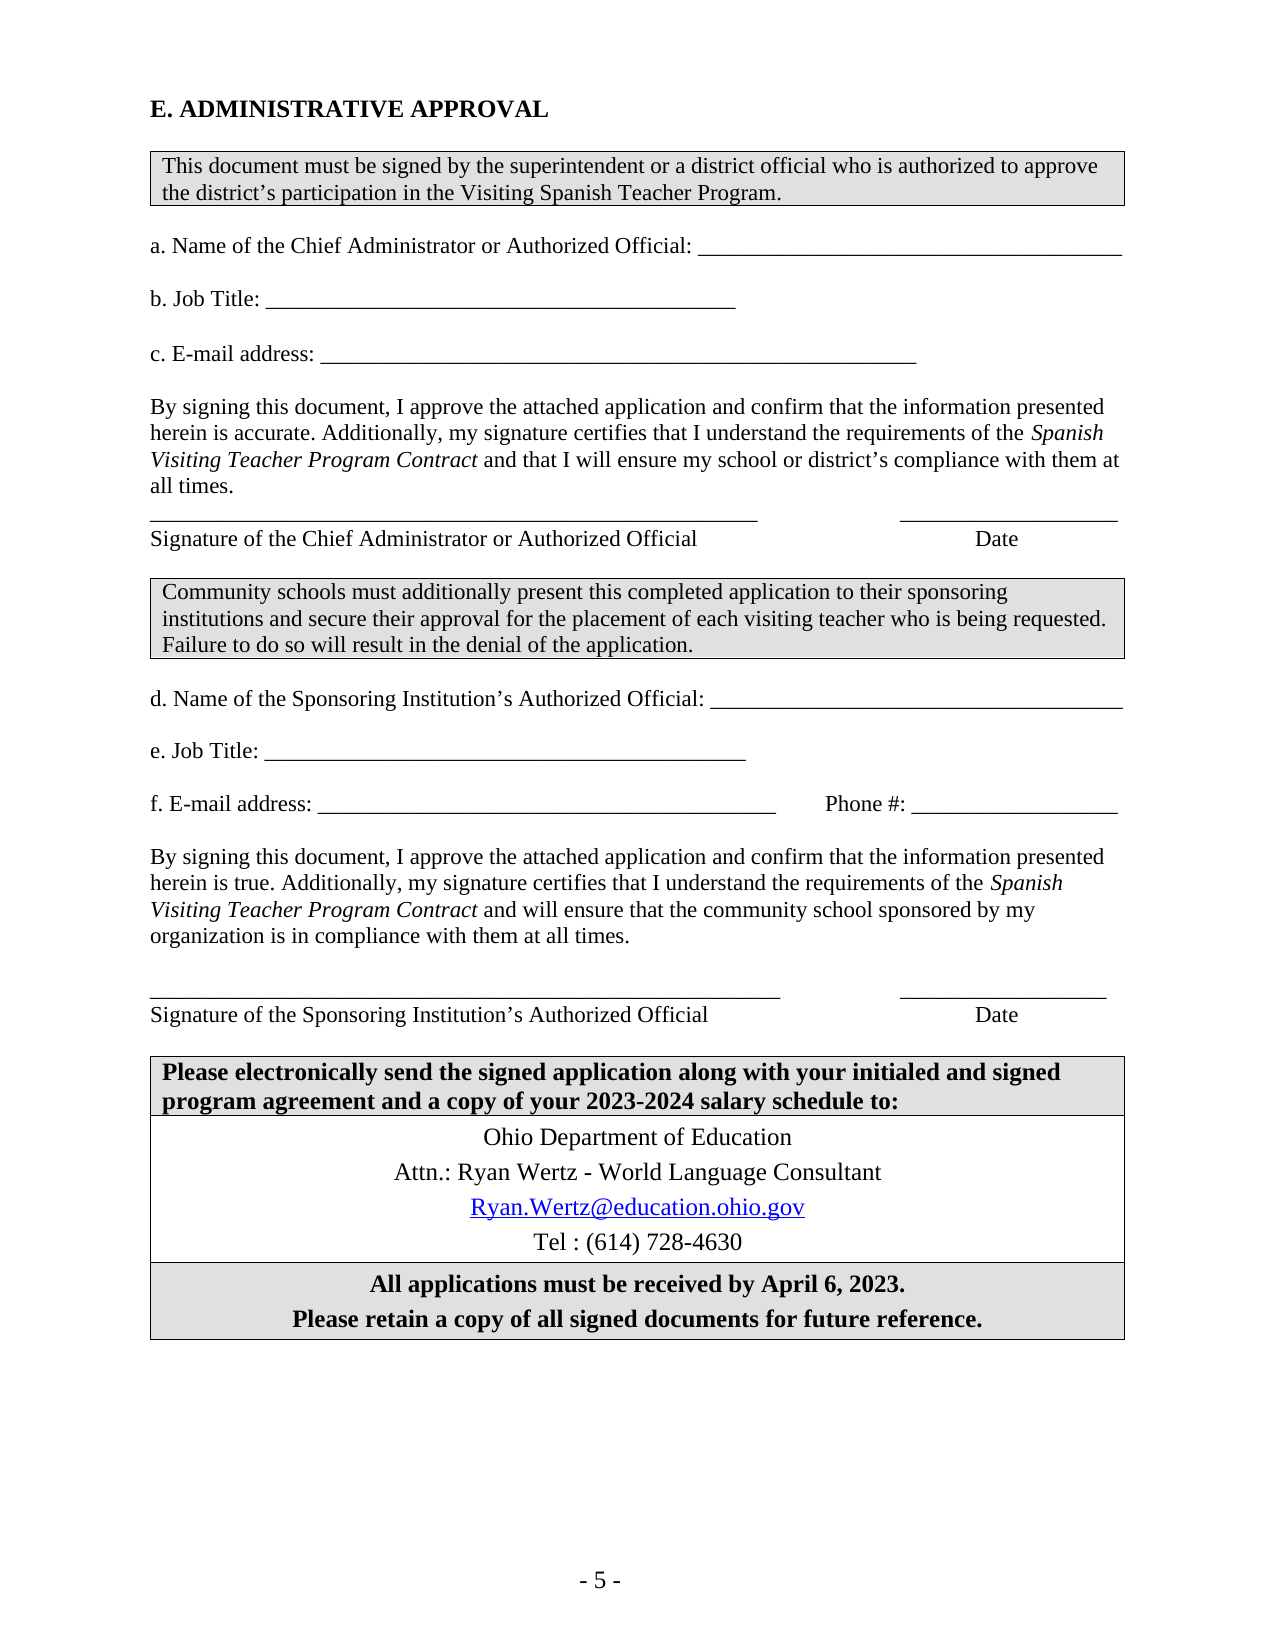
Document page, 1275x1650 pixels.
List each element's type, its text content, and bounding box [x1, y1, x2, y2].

table_header This document must be signed by the superintendent or a district official who is authorized to approve the district’s participation in the Visiting Spanish Teacher Program. [151, 152, 1124, 205]
text E. ADMINISTRATIVE APPROVAL [150, 94, 1125, 122]
text Signature of the Sponsoring Institution’s Authorized Official Date [150, 1001, 1125, 1027]
text b. Job Title: _________________________________________ [150, 285, 1125, 311]
table_cell All applications must be received by April 6, 2023. Please retain a copy of all signed documents for future reference. [151, 1263, 1124, 1339]
table_cell Ohio Department of Education Attn.: Ryan Wertz - World Language Consultant Ryan.Wertz@education.ohio.gov Tel : (614) 728-4630 [151, 1116, 1124, 1262]
text _____________________________________________________ ___________________ [150, 498, 1125, 525]
text f. E-mail address: ________________________________________ Phone #: __________________ [150, 790, 1125, 817]
text c. E-mail address: ____________________________________________________ [150, 340, 1125, 367]
text By signing this document, I approve the attached application and confirm that the information presented herein is true. Additionally, my signature certifies that I understand the requirements of the Spanish Visiting Teacher Program Contract and will ensure that the community school sponsored by my organization is in compliance with them at all times. [150, 843, 1125, 948]
text _______________________________________________________ __________________ [150, 975, 1125, 1001]
text Signature of the Chief Administrator or Authorized Official Date [150, 525, 1125, 551]
table_header Community schools must additionally present this completed application to their sponsoring institutions and secure their approval for the placement of each visiting teacher who is being requested. Failure to do so will result in the denial of the application. [151, 579, 1124, 657]
text d. Name of the Sponsoring Institution’s Authorized Official: ____________________________________ [150, 685, 1125, 711]
text By signing this document, I approve the attached application and confirm that the information presented herein is accurate. Additionally, my signature certifies that I understand the requirements of the Spanish Visiting Teacher Program Contract and that I will ensure my school or district’s compliance with them at all times. [150, 393, 1125, 498]
text e. Job Title: __________________________________________ [150, 738, 1125, 764]
table_header Please electronically send the signed application along with your initialed and signed program agreement and a copy of your 2023-2024 salary schedule to: [151, 1057, 1124, 1115]
text a. Name of the Chief Administrator or Authorized Official: _____________________________________ [150, 232, 1125, 259]
